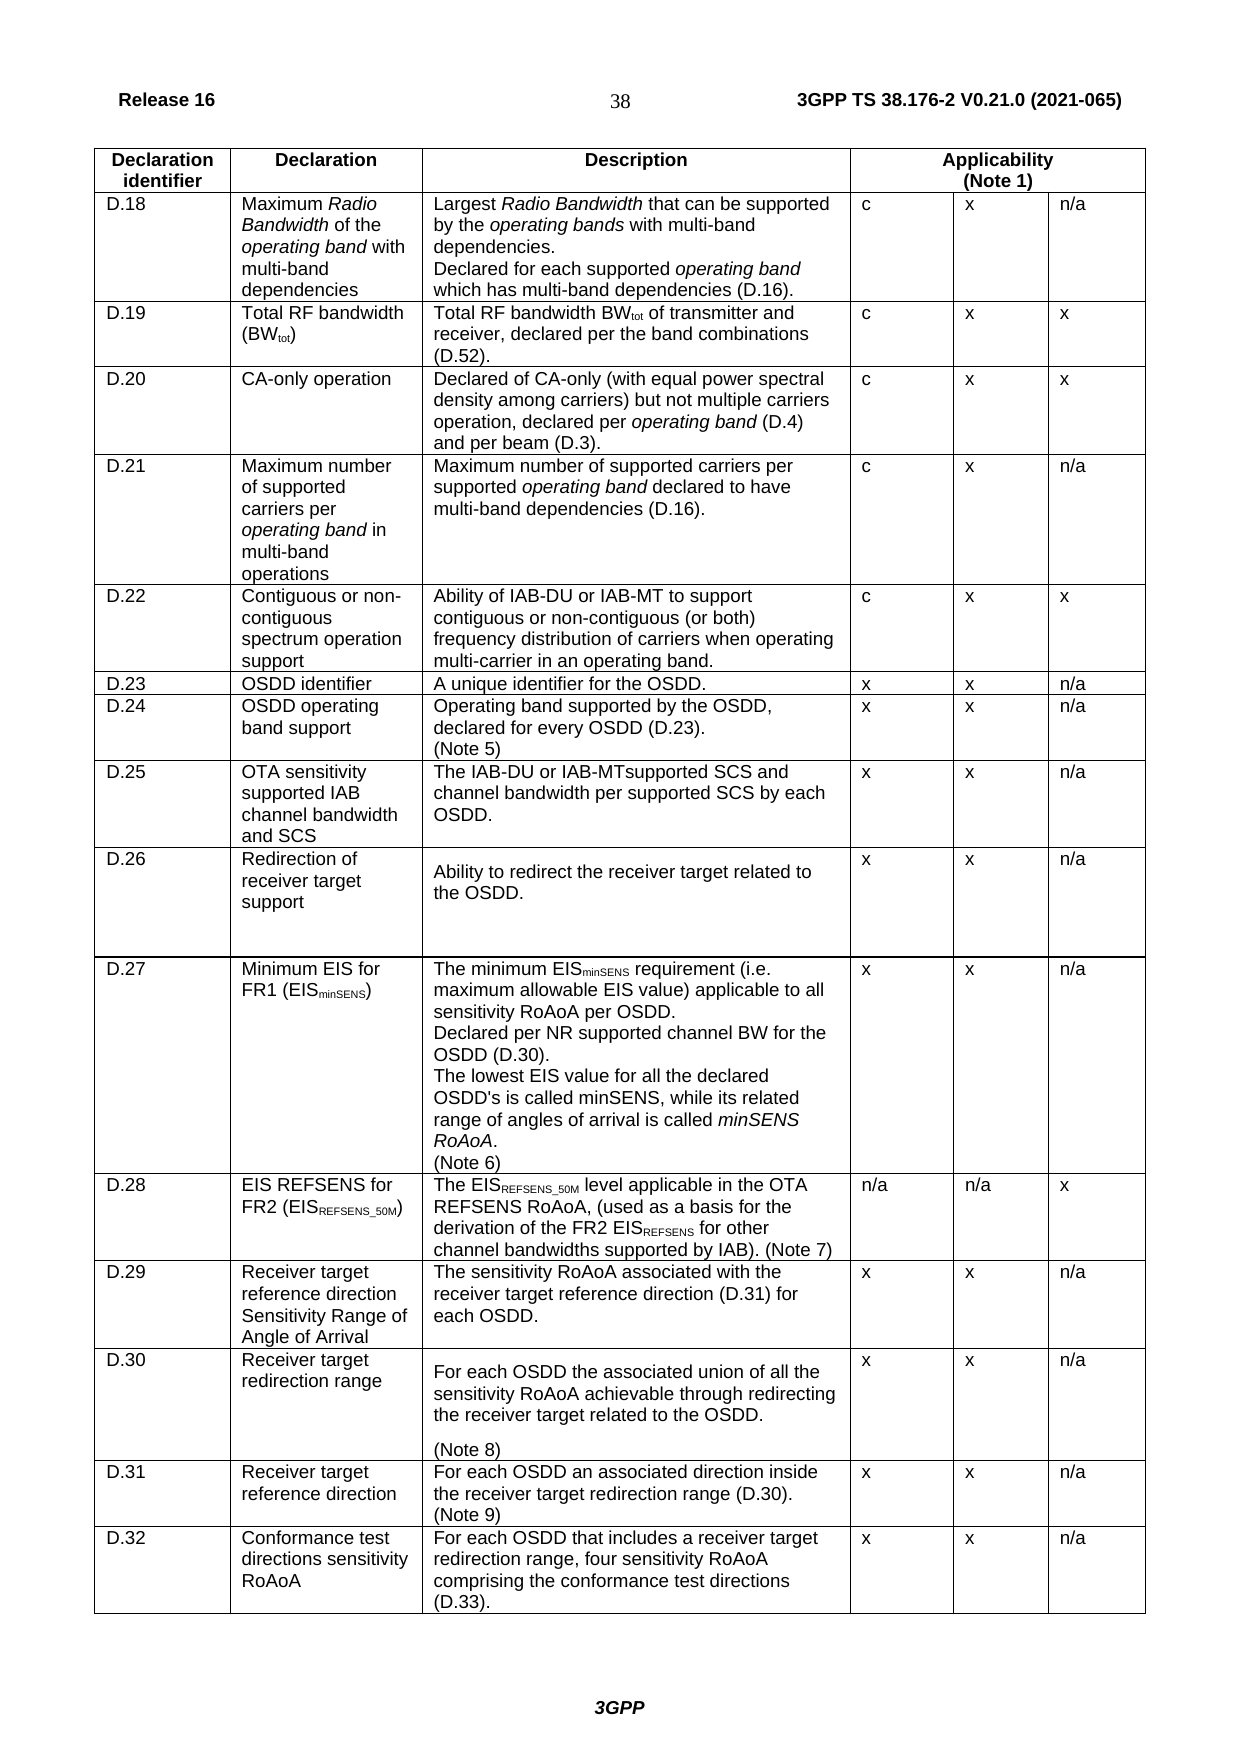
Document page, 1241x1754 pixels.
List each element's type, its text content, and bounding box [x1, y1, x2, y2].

table_cell n/a [1049, 1349, 1145, 1460]
table_cell x [851, 1349, 953, 1460]
table_cell x [1049, 302, 1145, 366]
table_cell x [954, 455, 1048, 584]
table_cell x [1049, 1174, 1145, 1260]
table_cell x [954, 848, 1048, 956]
table_cell D.27 [95, 958, 230, 1173]
table_header Declaration identifier [95, 149, 230, 192]
table_cell n/a [1049, 1261, 1145, 1348]
table_cell D.24 [95, 695, 230, 759]
table_cell Maximum number of supported carriers per operating band in multi-band operations [231, 455, 422, 584]
table_cell x [1049, 367, 1145, 453]
table_cell D.25 [95, 761, 230, 847]
table_cell x [954, 1349, 1048, 1460]
table_cell n/a [954, 1174, 1048, 1260]
table_cell Maximum number of supported carriers per supported operating band declared to have multi-band dependencies (D.16). [423, 455, 850, 584]
table_cell n/a [1049, 455, 1145, 584]
table_cell c [851, 302, 953, 366]
table_cell x [954, 302, 1048, 366]
table_cell Ability to redirect the receiver target related to the OSDD. [423, 848, 850, 956]
table_cell n/a [1049, 1461, 1145, 1526]
table_cell Declared of CA-only (with equal power spectral density among carriers) but not multiple carriers operation, declared per operating band (D.4) and per beam (D.3). [423, 367, 850, 453]
table_cell x [954, 585, 1048, 671]
table_cell n/a [1049, 958, 1145, 1173]
table_cell n/a [1049, 761, 1145, 847]
table_cell Contiguous or non-contiguous spectrum operation support [231, 585, 422, 671]
table_cell D.18 [95, 193, 230, 301]
table_cell Ability of IAB-DU or IAB-MT to support contiguous or non-contiguous (or both) frequency distribution of carriers when operating multi-carrier in an operating band. [423, 585, 850, 671]
table_cell D.31 [95, 1461, 230, 1526]
table_cell c [851, 193, 953, 301]
table_cell x [851, 958, 953, 1173]
table_cell x [954, 367, 1048, 453]
table_cell D.23 [95, 672, 230, 694]
table_cell Largest Radio Bandwidth that can be supported by the operating bands with multi-band dependencies. Declared for each supported operating band which has multi-band dependencies (D.16). [423, 193, 850, 301]
table_cell Receiver target redirection range [231, 1349, 422, 1460]
table_cell c [851, 455, 953, 584]
table_cell Redirection of receiver target support [231, 848, 422, 956]
table_cell Total RF bandwidth (BWtot) [231, 302, 422, 366]
table_header Description [423, 149, 850, 192]
table_cell c [851, 367, 953, 453]
table_cell x [954, 1527, 1048, 1613]
table_cell OSDD identifier [231, 672, 422, 694]
table_cell x [851, 695, 953, 759]
table_cell D.26 [95, 848, 230, 956]
table_cell OSDD operating band support [231, 695, 422, 759]
table_cell OTA sensitivity supported IAB channel bandwidth and SCS [231, 761, 422, 847]
table_cell n/a [1049, 193, 1145, 301]
table_cell c [851, 585, 953, 671]
table_cell The EISREFSENS_50M level applicable in the OTA REFSENS RoAoA, (used as a basis for the derivation of the FR2 EISREFSENS for other channel bandwidths supported by IAB). (Note 7) [423, 1174, 850, 1260]
table_cell x [954, 193, 1048, 301]
table_cell Total RF bandwidth BWtot of transmitter and receiver, declared per the band combinations (D.52). [423, 302, 850, 366]
table_cell For each OSDD the associated union of all the sensitivity RoAoA achievable through redirecting the receiver target related to the OSDD. (Note 8) [423, 1349, 850, 1460]
table_cell x [851, 1527, 953, 1613]
table_cell Maximum Radio Bandwidth of the operating band with multi-band dependencies [231, 193, 422, 301]
table_cell n/a [851, 1174, 953, 1260]
table_cell D.30 [95, 1349, 230, 1460]
table_cell x [954, 1261, 1048, 1348]
table_cell D.21 [95, 455, 230, 584]
table_header Applicability (Note 1) [851, 149, 1145, 192]
table_cell CA-only operation [231, 367, 422, 453]
table_cell EIS REFSENS for FR2 (EISREFSENS_50M) [231, 1174, 422, 1260]
table_cell Receiver target reference direction Sensitivity Range of Angle of Arrival [231, 1261, 422, 1348]
table_header Declaration [231, 149, 422, 192]
table_cell Conformance test directions sensitivity RoAoA [231, 1527, 422, 1613]
table_cell x [954, 761, 1048, 847]
table_cell D.28 [95, 1174, 230, 1260]
table_cell D.22 [95, 585, 230, 671]
table_cell x [851, 848, 953, 956]
table_cell D.20 [95, 367, 230, 453]
table_cell x [954, 958, 1048, 1173]
table_cell Operating band supported by the OSDD, declared for every OSDD (D.23). (Note 5) [423, 695, 850, 759]
table_cell The sensitivity RoAoA associated with the receiver target reference direction (D.31) for each OSDD. [423, 1261, 850, 1348]
table_cell The minimum EISminSENS requirement (i.e. maximum allowable EIS value) applicable to all sensitivity RoAoA per OSDD. Declared per NR supported channel BW for the OSDD (D.30). The lowest EIS value for all the declared OSDD's is called minSENS, while its related range of angles of arrival is called minSENS RoAoA. (Note 6) [423, 958, 850, 1173]
table_cell x [851, 672, 953, 694]
table_cell A unique identifier for the OSDD. [423, 672, 850, 694]
table_cell x [1049, 585, 1145, 671]
table_cell For each OSDD that includes a receiver target redirection range, four sensitivity RoAoA comprising the conformance test directions (D.33). [423, 1527, 850, 1613]
table_cell x [851, 761, 953, 847]
table_cell n/a [1049, 848, 1145, 956]
table_cell x [954, 1461, 1048, 1526]
table_cell n/a [1049, 672, 1145, 694]
table_cell Receiver target reference direction [231, 1461, 422, 1526]
table_cell x [851, 1461, 953, 1526]
table_cell Minimum EIS for FR1 (EISminSENS) [231, 958, 422, 1173]
table_cell D.19 [95, 302, 230, 366]
table_cell x [954, 695, 1048, 759]
table_cell n/a [1049, 695, 1145, 759]
table_cell D.29 [95, 1261, 230, 1348]
table_cell For each OSDD an associated direction inside the receiver target redirection range (D.30). (Note 9) [423, 1461, 850, 1526]
table_cell The IAB-DU or IAB-MTsupported SCS and channel bandwidth per supported SCS by each OSDD. [423, 761, 850, 847]
table_cell D.32 [95, 1527, 230, 1613]
table_cell n/a [1049, 1527, 1145, 1613]
table_cell x [851, 1261, 953, 1348]
table_cell x [954, 672, 1048, 694]
